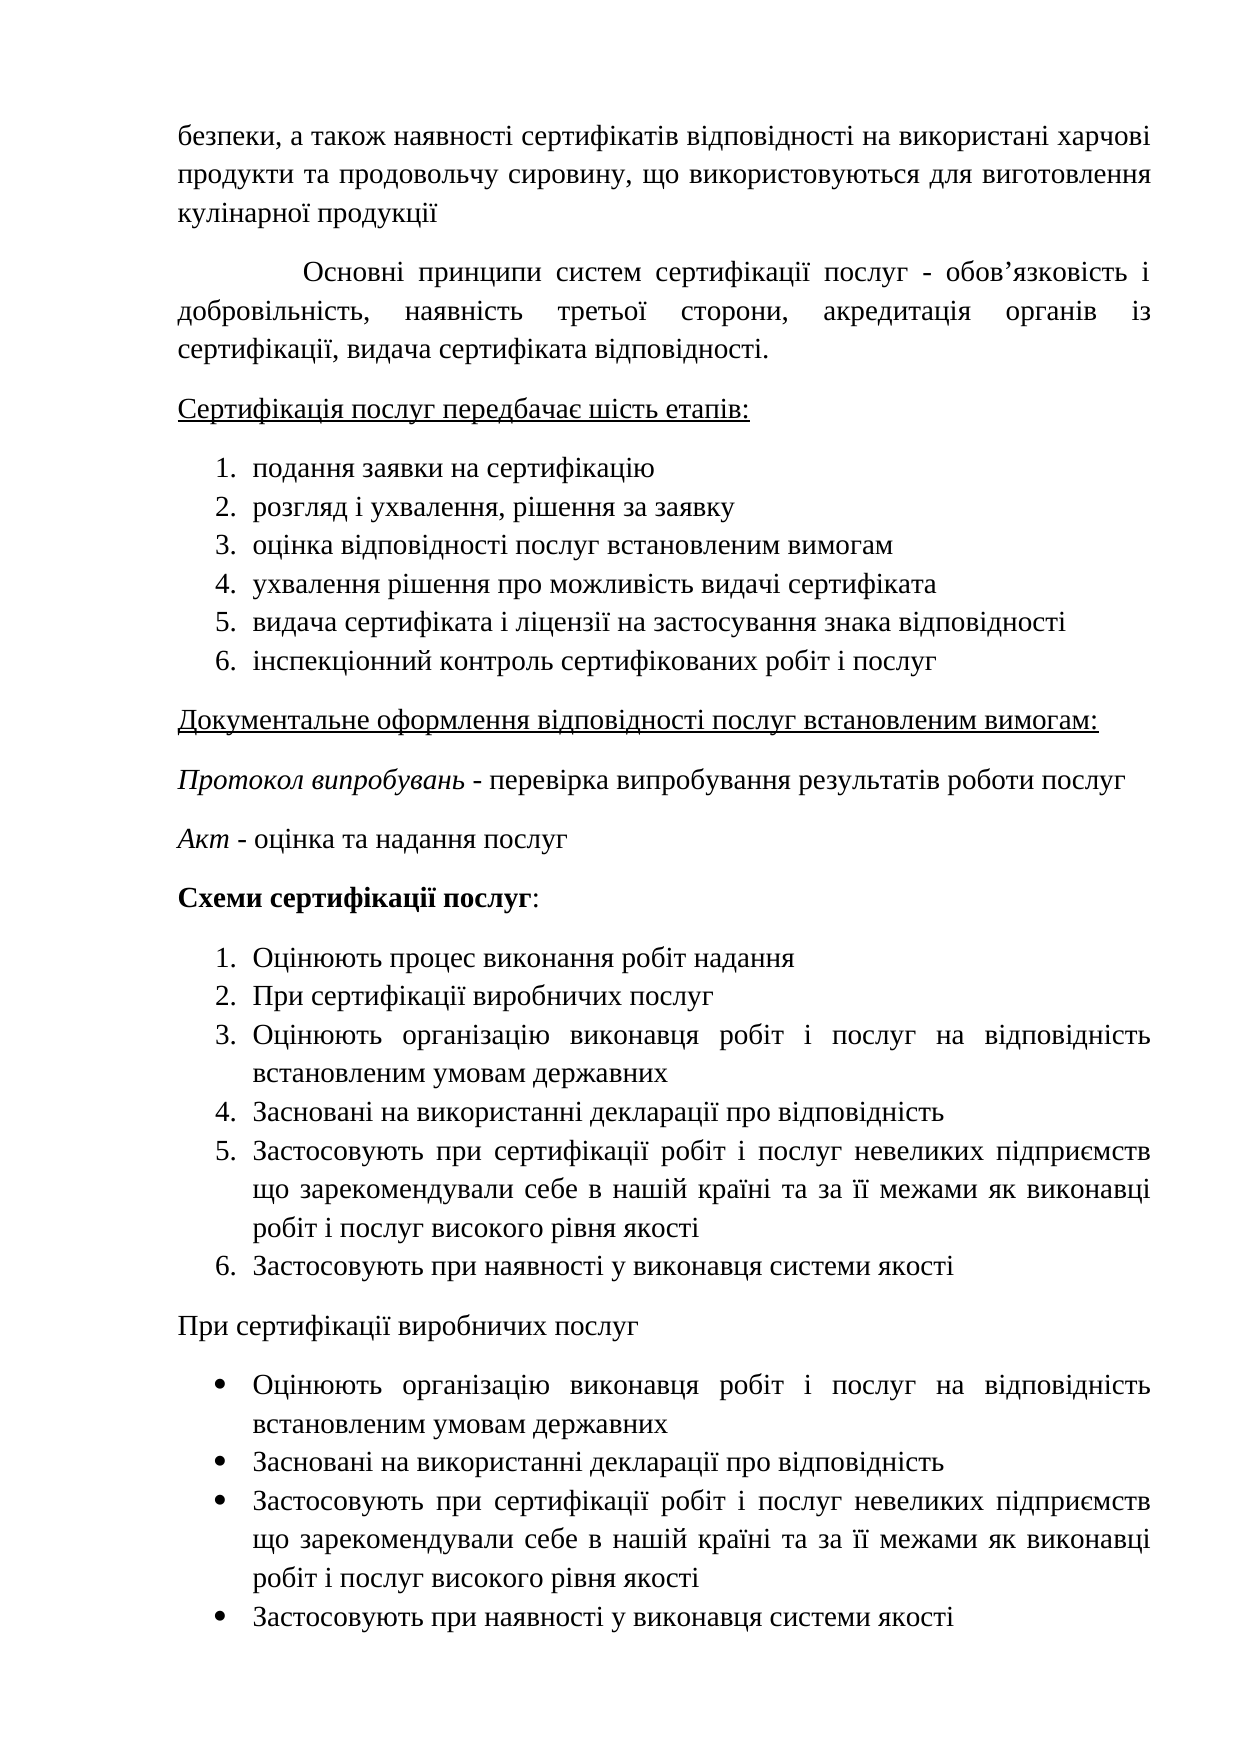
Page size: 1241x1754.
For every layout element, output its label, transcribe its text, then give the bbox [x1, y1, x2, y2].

list При сертифікації виробничих послуг [215, 978, 1152, 1012]
list Застосовують при сертифікації робіт і послуг невеликих підприємств що зарекомендували себе в нашій країні та за її межами як виконавці робіт і послуг високого рівня якості [215, 1133, 1152, 1243]
list Застосовують при сертифікації робіт і послуг невеликих підприємств що зарекомендували себе в нашій країні та за її межами як виконавці робіт і послуг високого рівня якості [215, 1483, 1152, 1594]
text Протокол випробувань - перевірка випробування результатів роботи послуг [177, 762, 1152, 795]
list Засновані на використанні декларації про відповідність [215, 1444, 1152, 1478]
list Застосовують при наявності у виконавця системи якості [215, 1599, 1152, 1632]
list Засновані на використанні декларації про відповідність [215, 1094, 1152, 1128]
list Застосовують при наявності у виконавця системи якості [215, 1248, 1152, 1282]
list оцінка відповідності послуг встановленим вимогам [215, 527, 1152, 561]
list подання заявки на сертифікацію [215, 450, 1152, 484]
list Оцінюють організацію виконавця робіт і послуг на відповідність встановленим умовам державних [215, 1017, 1152, 1089]
list ухвалення рішення про можливість видачі сертифіката [215, 566, 1152, 599]
list Оцінюють організацію виконавця робіт і послуг на відповідність встановленим умовам державних [215, 1367, 1152, 1439]
list Оцінюють процес виконання робіт надання [215, 940, 1152, 973]
text Акт - оцінка та надання послуг [177, 821, 1152, 855]
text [177, 118, 1152, 229]
list видача сертифіката і ліцензії на застосування знака відповідності [215, 604, 1152, 638]
text Сертифікація послуг передбачає шість етапів: [177, 391, 1152, 424]
text При сертифікації виробничих послуг [177, 1308, 1152, 1341]
list розгляд і ухвалення, рішення за заявку [215, 489, 1152, 522]
list інспекціонний контроль сертифікованих робіт і послуг [215, 643, 1152, 677]
text Схеми сертифікації послуг: [177, 881, 1152, 914]
text Основні принципи систем сертифікації послуг - обов’язковість і добровільність, наявність третьої сторони, акредитація органів із сертифікації, видача сертифіката відповідності. [177, 254, 1152, 365]
text Документальне оформлення відповідності послуг встановленим вимогам: [177, 702, 1152, 736]
